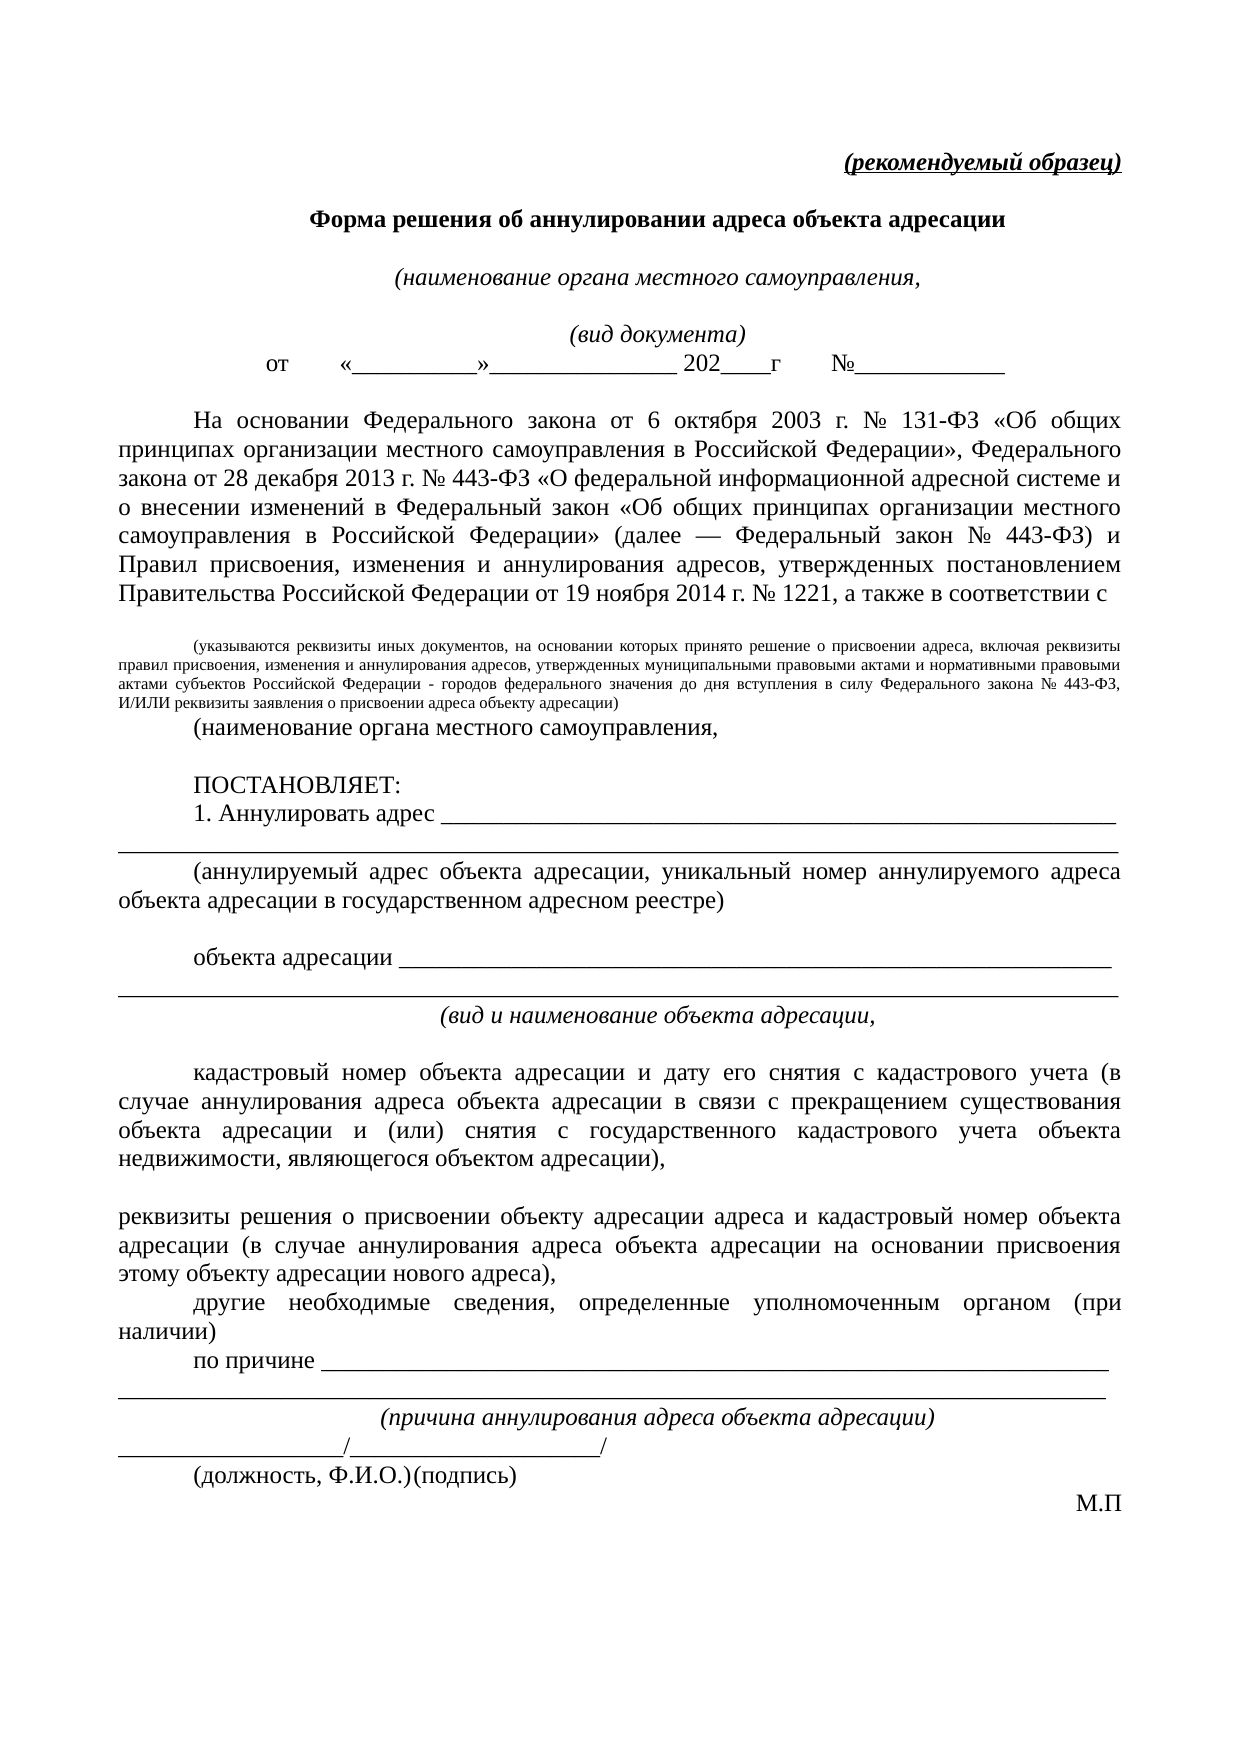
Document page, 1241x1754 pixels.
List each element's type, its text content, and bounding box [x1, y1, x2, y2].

text (причина аннулирования адреса объекта адресации) [118, 1402, 1122, 1431]
text (вид и наименование объекта адресации, [118, 1000, 1122, 1028]
text по причине _______________________________________________________________ [118, 1345, 1122, 1373]
text На основании Федерального закона от 6 октября 2003 г. № 131-ФЗ «Об общих принципах организации местного самоуправления в Российской Федерации», Федерального закона от 28 декабря 2013 г. № 443-ФЗ «О федеральной информационной адресной системе и о внесении изменений в Федеральный закон «Об общих принципах организации местного самоуправления в Российской Федерации» (далее — Федеральный закон № 443-ФЗ) и Правил присвоения, изменения и аннулирования адресов, утвержденных постановлением Правительства Российской Федерации от 19 ноября 2014 г. № 1221, а также в соответствии с [118, 406, 1122, 607]
text М.П [118, 1488, 1122, 1517]
text Форма решения об аннулировании адреса объекта адресации [118, 204, 1122, 233]
text _______________________________________________________________________________ [118, 1373, 1122, 1402]
text (наименование органа местного самоуправления, [118, 262, 1122, 291]
text __________________/____________________/ [118, 1431, 1122, 1460]
text ПОСТАНОВЛЯЕТ: [118, 770, 1122, 798]
text (наименование органа местного самоуправления, [118, 712, 1122, 741]
text другие необходимые сведения, определенные уполномоченным органом (при наличии) [118, 1287, 1122, 1345]
text (вид документа) [118, 319, 1122, 348]
text кадастровый номер объекта адресации и дату его снятия с кадастрового учета (в случае аннулирования адреса объекта адресации в связи с прекращением существования объекта адресации и (или) снятия с государственного кадастрового учета объекта недвижимости, являющегося объектом адресации), [118, 1057, 1122, 1172]
text ________________________________________________________________________________ [118, 827, 1122, 856]
text (аннулируемый адрес объекта адресации, уникальный номер аннулируемого адреса объекта адресации в государственном адресном реестре) [118, 856, 1122, 913]
text от «__________»_______________ 202____г №____________ [118, 348, 1122, 377]
text объекта адресации _________________________________________________________ [118, 942, 1122, 971]
text 1. Аннулировать адрес ______________________________________________________ [118, 798, 1122, 827]
text (указываются реквизиты иных документов, на основании которых принято решение о присвоении адреса, включая реквизиты правил присвоения, изменения и аннулирования адресов, утвержденных муниципальными правовыми актами и нормативными правовыми актами субъектов Российской Федерации - городов федерального значения до дня вступления в силу Федерального закона № 443-ФЗ, И/ИЛИ реквизиты заявления о присвоении адреса объекту адресации) [118, 636, 1122, 712]
text (должность, Ф.И.О.) (подпись) [118, 1460, 1122, 1488]
text (рекомендуемый образец) [118, 147, 1122, 176]
text ________________________________________________________________________________ [118, 971, 1122, 1000]
text реквизиты решения о присвоении объекту адресации адреса и кадастровый номер объекта адресации (в случае аннулирования адреса объекта адресации на основании присвоения этому объекту адресации нового адреса), [118, 1201, 1122, 1287]
